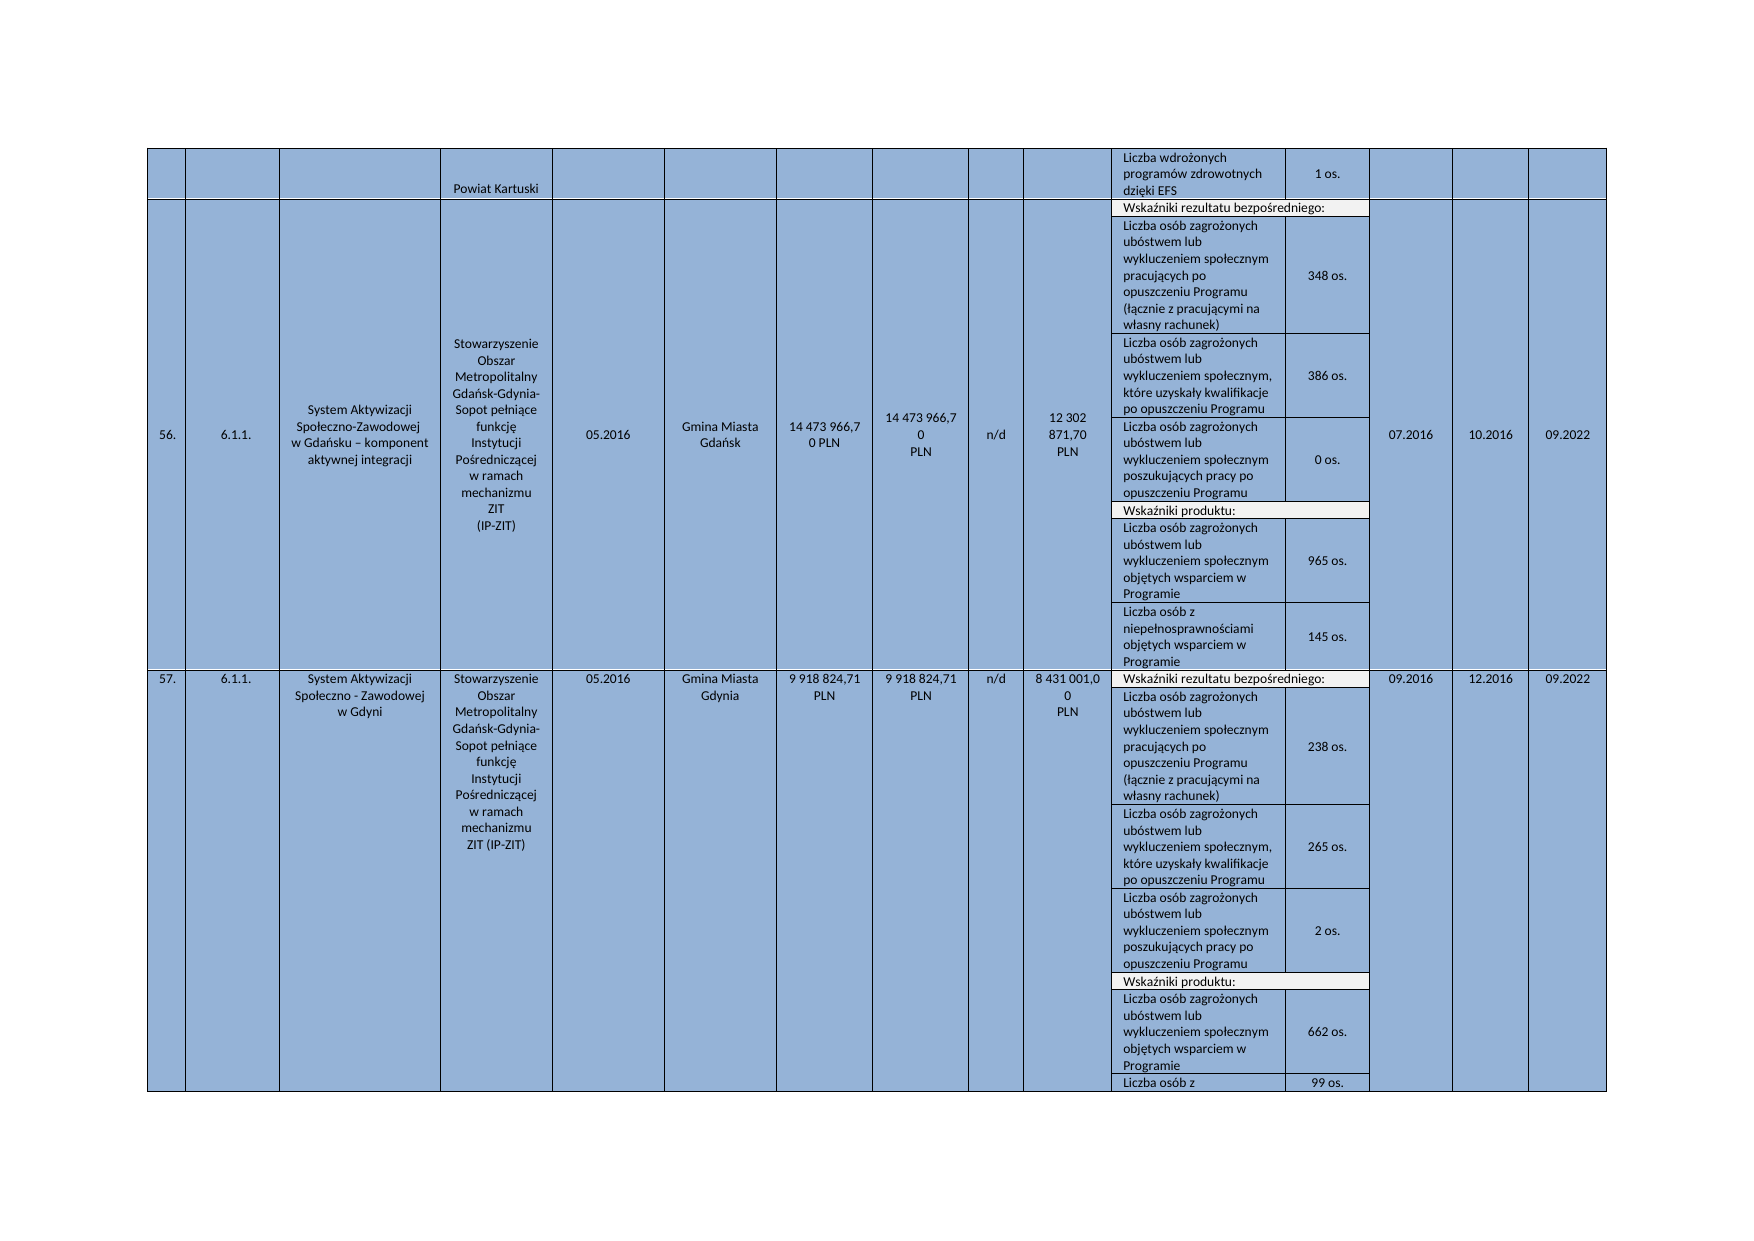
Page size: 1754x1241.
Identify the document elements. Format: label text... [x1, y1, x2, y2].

table_cell 9 918 824,71 PLN [873, 671, 968, 1091]
table_cell 10.2016 [1453, 200, 1528, 669]
table_cell Liczba osób z niepełnosprawnościami objętych wsparciem w Programie [1112, 603, 1285, 669]
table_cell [441, 671, 552, 1091]
table_cell 6.1.1. [186, 200, 279, 669]
table_cell 09.2016 [1370, 671, 1452, 1091]
table_cell Wskaźniki produktu: [1112, 973, 1369, 989]
table_cell 14 473 966,70 PLN [873, 200, 968, 669]
table_cell Liczba osób zagrożonych ubóstwem lub wykluczeniem społecznym, które uzyskały kwalifikacje po opuszczeniu Programu [1112, 805, 1285, 888]
table_cell 56. [148, 200, 185, 669]
table_cell Gmina Miasta Gdynia [665, 671, 776, 1091]
table_cell Wskaźniki produktu: [1112, 502, 1369, 518]
table_cell Wskaźniki rezultatu bezpośredniego: [1112, 200, 1369, 216]
table_cell n/d [969, 671, 1023, 1091]
table_cell Liczba osób zagrożonych ubóstwem lub wykluczeniem społecznym poszukujących pracy po opuszczeniu Programu [1112, 889, 1285, 972]
table_cell 05.2016 [553, 671, 664, 1091]
table_cell 07.2016 [1370, 200, 1452, 669]
table_cell System Aktywizacji Społeczno - Zawodowej w Gdyni [280, 671, 440, 1091]
table_cell Liczba wdrożonych programów zdrowotnych dzięki EFS [1112, 149, 1285, 198]
table_cell 99 os. [1286, 1074, 1369, 1091]
table_cell n/d [969, 200, 1023, 669]
table_cell 14 473 966,70 PLN [777, 200, 872, 669]
table_cell 965 os. [1286, 519, 1369, 602]
table_cell 09.2022 [1529, 671, 1606, 1091]
table_cell Wskaźniki rezultatu bezpośredniego: [1112, 671, 1369, 687]
table_cell Stowarzyszenie Obszar Metropolitalny Gdańsk-Gdynia-Sopot pełniące funkcję Instytucji Pośredniczącej w ramach mechanizmu ZIT (IP-ZIT) [441, 200, 552, 669]
table_cell Liczba osób zagrożonych ubóstwem lub wykluczeniem społecznym poszukujących pracy po opuszczeniu Programu [1112, 418, 1285, 501]
table_cell Liczba osób zagrożonych ubóstwem lub wykluczeniem społecznym pracujących po opuszczeniu Programu (łącznie z pracującymi na własny rachunek) [1112, 217, 1285, 333]
table_cell 12.2016 [1453, 671, 1528, 1091]
table_cell Liczba osób zagrożonych ubóstwem lub wykluczeniem społecznym objętych wsparciem w Programie [1112, 990, 1285, 1073]
table_cell System Aktywizacji Społeczno-Zawodowej w Gdańsku – komponent aktywnej integracji [280, 200, 440, 669]
table_cell 8 431 001,00 PLN [1024, 671, 1111, 1091]
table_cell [1112, 1074, 1285, 1091]
table_cell 9 918 824,71 PLN [777, 671, 872, 1091]
table_cell Gmina Miasta Gdańsk [665, 200, 776, 669]
table_cell 12 302 871,70 PLN [1024, 200, 1111, 669]
table_cell 265 os. [1286, 805, 1369, 888]
table_cell Liczba osób zagrożonych ubóstwem lub wykluczeniem społecznym, które uzyskały kwalifikacje po opuszczeniu Programu [1112, 334, 1285, 417]
table_cell Liczba osób zagrożonych ubóstwem lub wykluczeniem społecznym objętych wsparciem w Programie [1112, 519, 1285, 602]
table_cell 6.1.1. [186, 671, 279, 1091]
table_cell 1 os. [1286, 149, 1369, 198]
table_cell 386 os. [1286, 334, 1369, 417]
table_cell 145 os. [1286, 603, 1369, 669]
table_cell 2 os. [1286, 889, 1369, 972]
table_cell 09.2022 [1529, 200, 1606, 669]
table_cell 05.2016 [553, 200, 664, 669]
table_cell 348 os. [1286, 217, 1369, 333]
table_cell Liczba osób zagrożonych ubóstwem lub wykluczeniem społecznym pracujących po opuszczeniu Programu (łącznie z pracującymi na własny rachunek) [1112, 688, 1285, 804]
table_cell 57. [148, 671, 185, 1091]
table_cell 0 os. [1286, 418, 1369, 501]
table_cell 662 os. [1286, 990, 1369, 1073]
table_cell 238 os. [1286, 688, 1369, 804]
